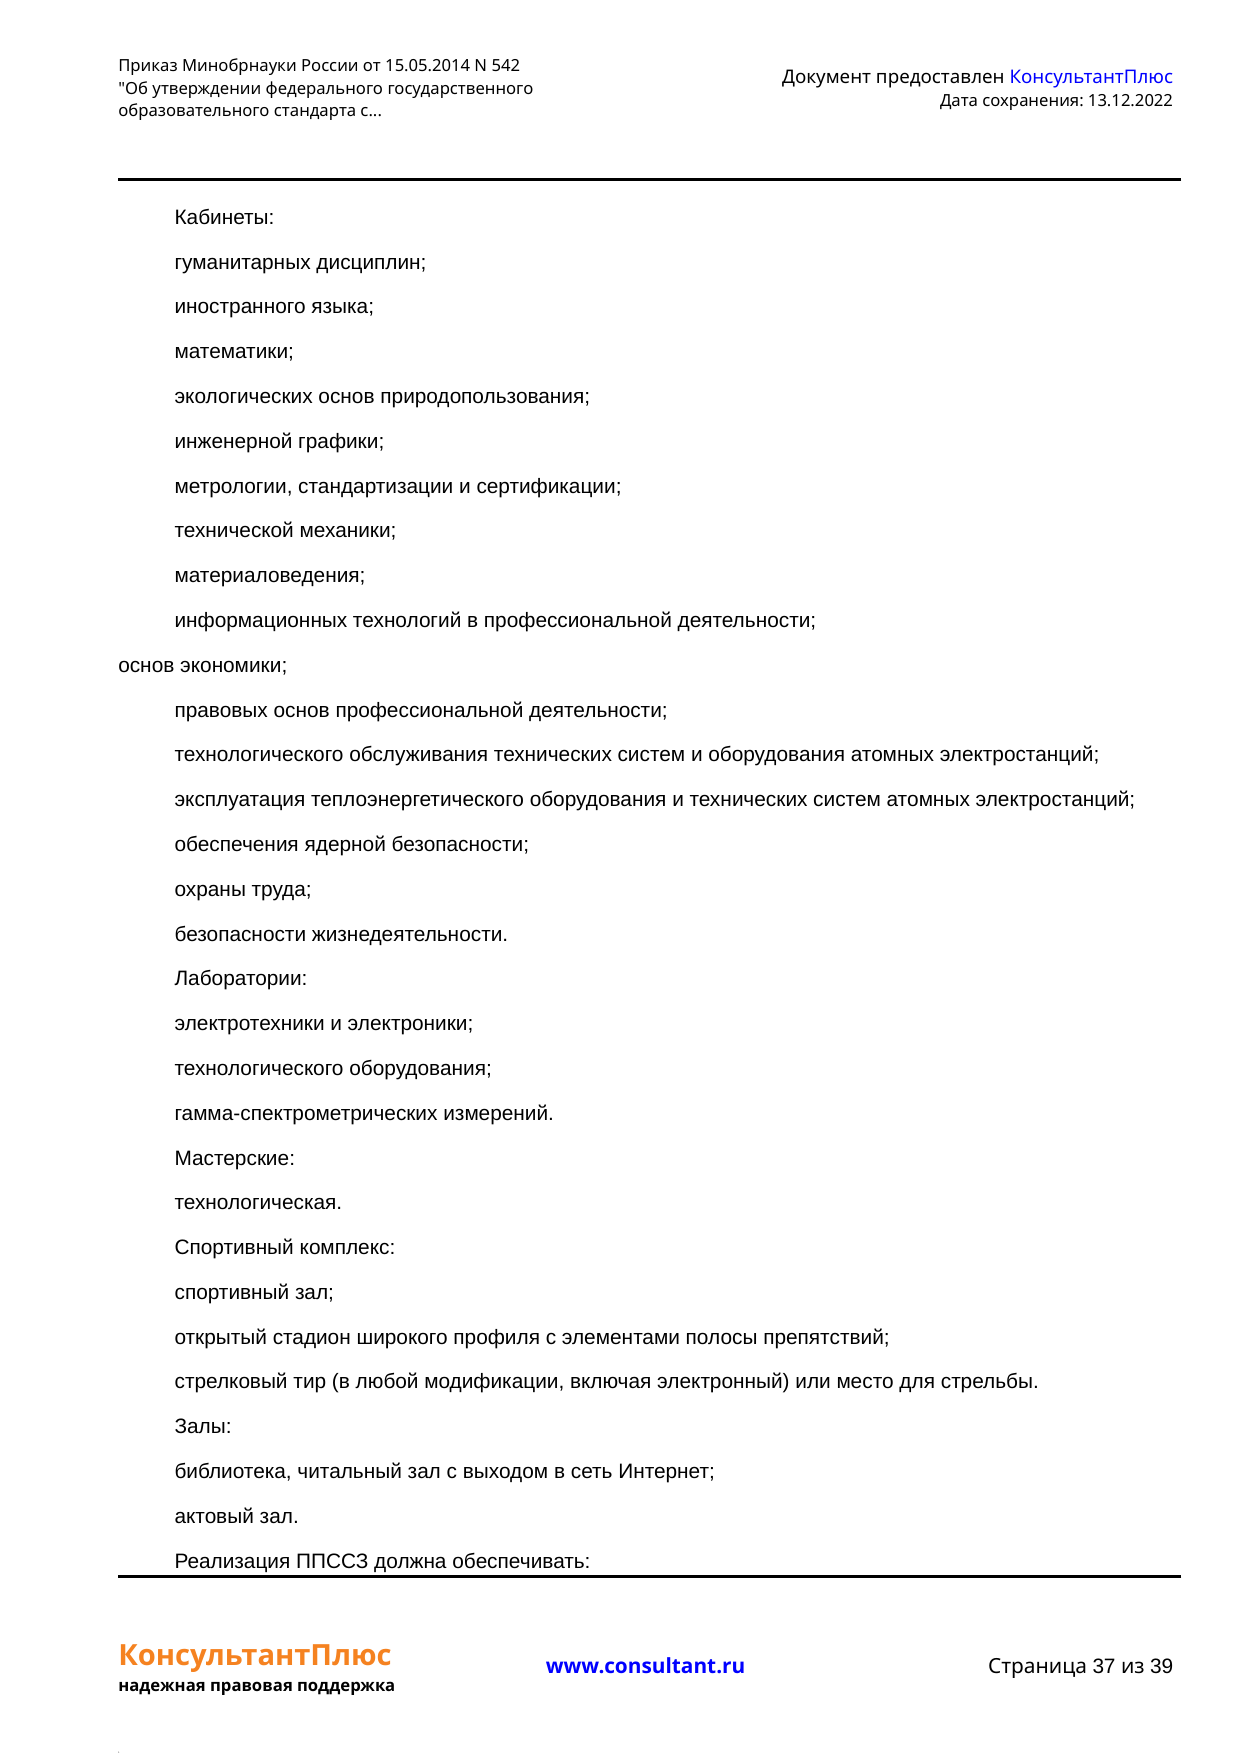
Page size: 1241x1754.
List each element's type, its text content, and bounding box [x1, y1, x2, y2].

text охраны труда; [118, 877, 1181, 901]
text информационных технологий в профессиональной деятельности; [118, 608, 1181, 632]
text иностранного языка; [118, 294, 1181, 318]
text материаловедения; [118, 563, 1181, 587]
text Спортивный комплекс: [118, 1235, 1181, 1259]
text электротехники и электроники; [118, 1011, 1181, 1035]
text технологического обслуживания технических систем и оборудования атомных электростанций; [118, 742, 1181, 766]
text метрологии, стандартизации и сертификации; [118, 473, 1181, 497]
text стрелковый тир (в любой модификации, включая электронный) или место для стрельбы. [118, 1369, 1181, 1393]
text технической механики; [118, 518, 1181, 542]
text основ экономики; [118, 653, 1181, 677]
text экологических основ природопользования; [118, 384, 1181, 408]
text технологического оборудования; [118, 1056, 1181, 1080]
text Кабинеты: [118, 205, 1181, 229]
text Мастерские: [118, 1145, 1181, 1169]
text безопасности жизнедеятельности. [118, 921, 1181, 945]
text Лаборатории: [118, 966, 1181, 990]
text Реализация ППССЗ должна обеспечивать: [118, 1548, 1181, 1572]
text математики; [118, 339, 1181, 363]
text открытый стадион широкого профиля с элементами полосы препятствий; [118, 1324, 1181, 1348]
text инженерной графики; [118, 429, 1181, 453]
text библиотека, читальный зал с выходом в сеть Интернет; [118, 1459, 1181, 1483]
text обеспечения ядерной безопасности; [118, 832, 1181, 856]
text технологическая. [118, 1190, 1181, 1214]
text гуманитарных дисциплин; [118, 249, 1181, 273]
text Залы: [118, 1414, 1181, 1438]
text правовых основ профессиональной деятельности; [118, 697, 1181, 721]
text актовый зал. [118, 1504, 1181, 1528]
text гамма-спектрометрических измерений. [118, 1101, 1181, 1124]
text спортивный зал; [118, 1280, 1181, 1304]
text эксплуатация теплоэнергетического оборудования и технических систем атомных электростанций; [118, 787, 1181, 811]
